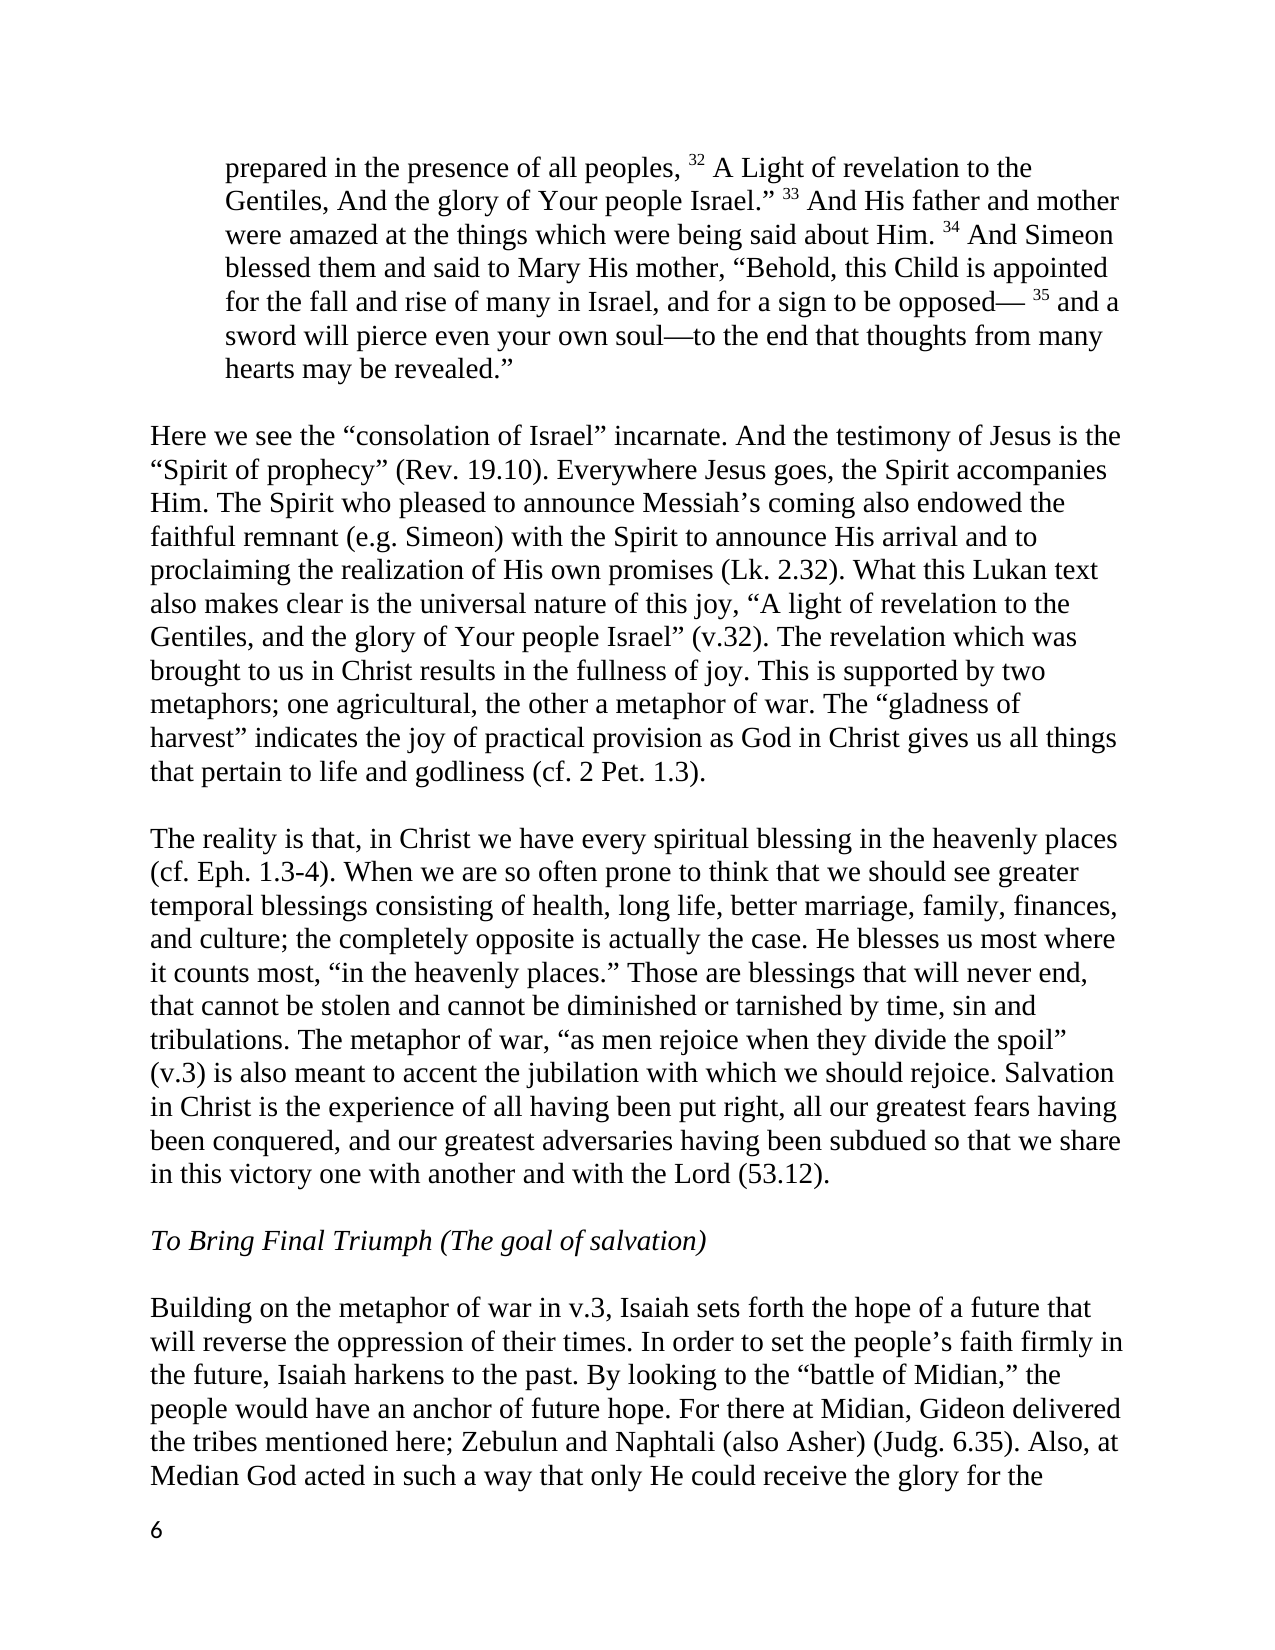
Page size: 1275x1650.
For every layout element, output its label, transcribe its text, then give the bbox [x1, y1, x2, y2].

text The reality is that, in Christ we have every spiritual blessing in the heavenly places (cf. Eph. 1.3-4). When we are so often prone to think that we should see greater temporal blessings consisting of health, long life, better marriage, family, finances, and culture; the completely opposite is actually the case. He blesses us most where it counts most, “in the heavenly places.” Those are blessings that will never end, that cannot be stolen and cannot be diminished or tarnished by time, sin and tribulations. The metaphor of war, “as men rejoice when they divide the spoil” (v.3) is also meant to accent the jubilation with which we should rejoice. Salvation in Christ is the experience of all having been put right, all our greatest fears having been conquered, and our greatest adversaries having been subdued so that we share in this victory one with another and with the Lord (53.12). [150, 821, 1125, 1190]
text Here we see the “consolation of Israel” incarnate. And the testimony of Jesus is the “Spirit of prophecy” (Rev. 19.10). Everywhere Jesus goes, the Spirit accompanies Him. The Spirit who pleased to announce Messiah’s coming also endowed the faithful remnant (e.g. Simeon) with the Spirit to announce His arrival and to proclaiming the realization of His own promises (Lk. 2.32). What this Lukan text also makes clear is the universal nature of this joy, “A light of revelation to the Gentiles, and the glory of Your people Israel” (v.32). The revelation which was brought to us in Christ results in the fullness of joy. This is supported by two metaphors; one agricultural, the other a metaphor of war. The “gladness of harvest” indicates the joy of practical provision as God in Christ gives us all things that pertain to life and godliness (cf. 2 Pet. 1.3). [150, 418, 1125, 787]
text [150, 1290, 1125, 1492]
text To Bring Final Triumph (The goal of salvation) [150, 1223, 1125, 1257]
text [225, 150, 1125, 385]
